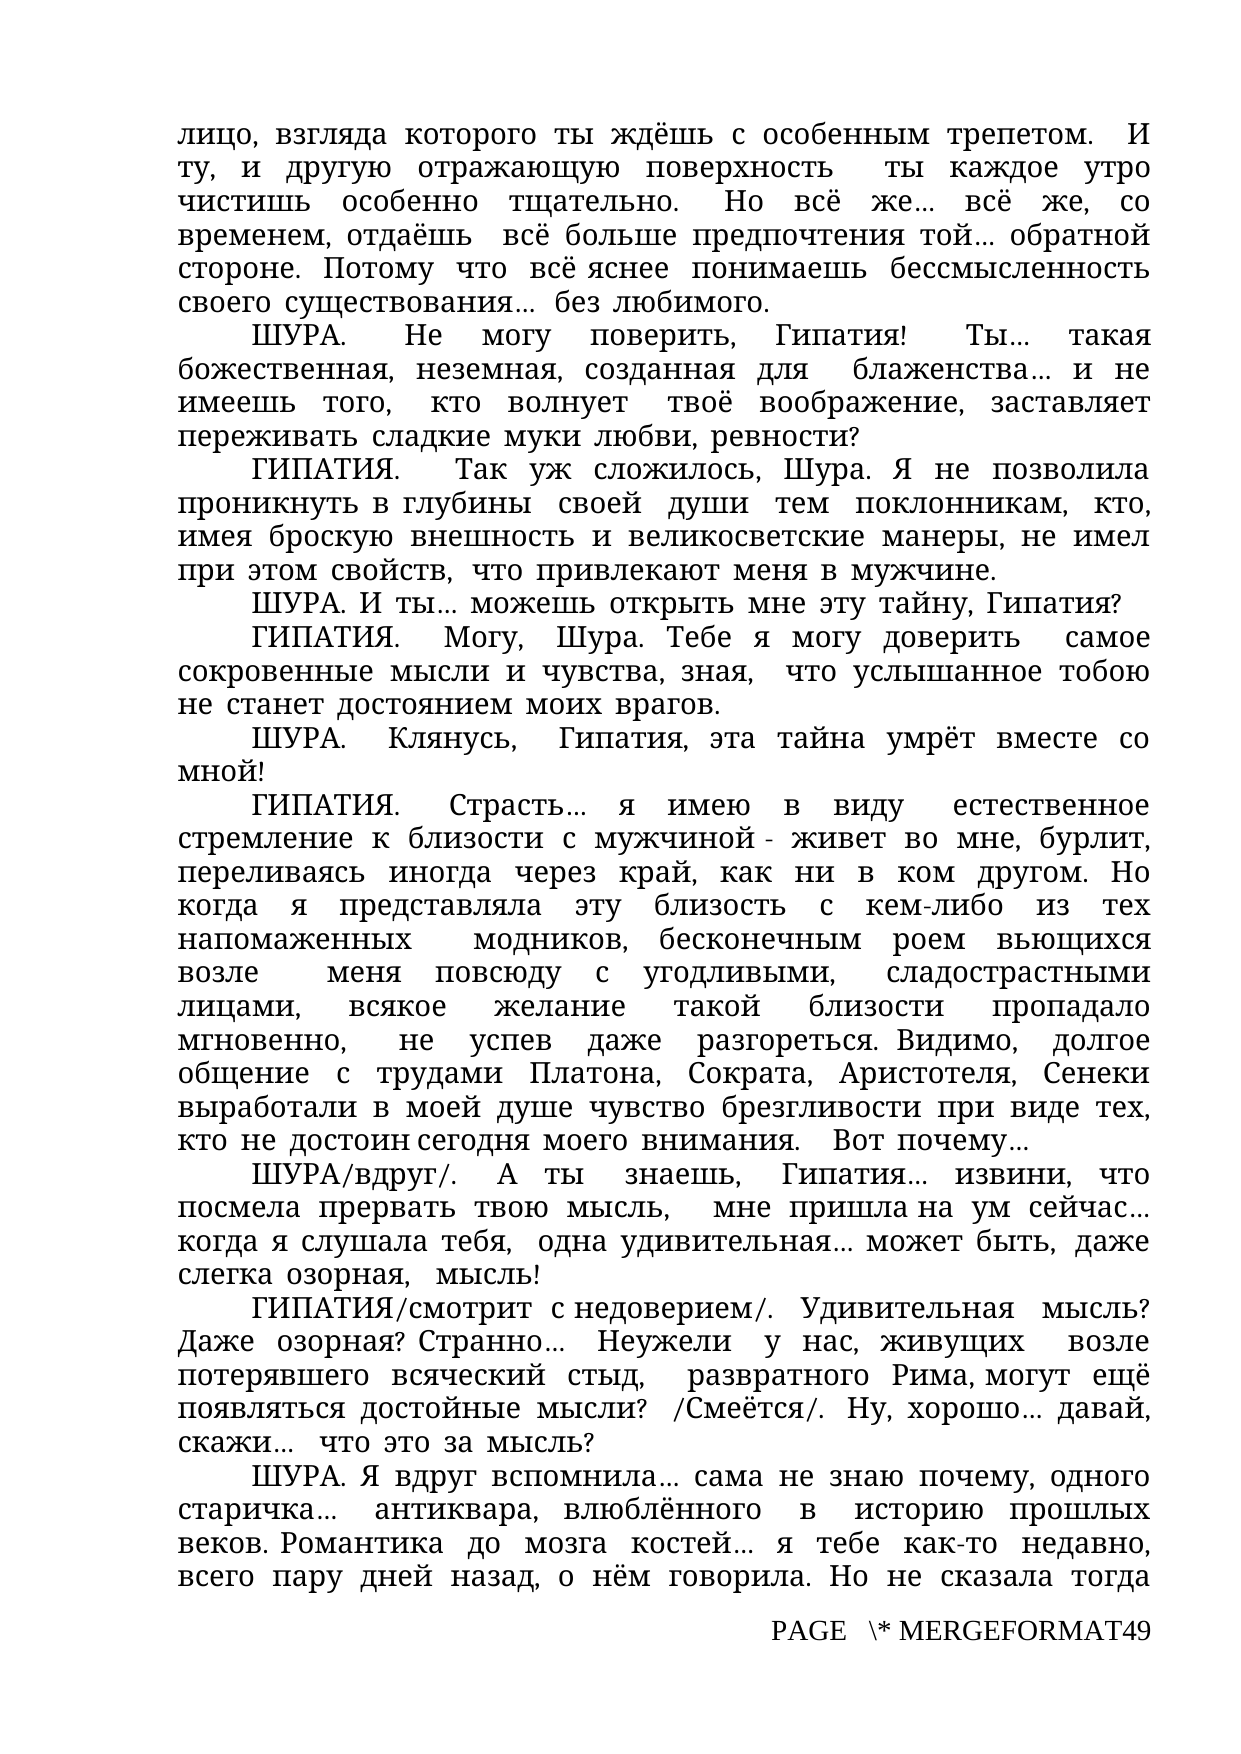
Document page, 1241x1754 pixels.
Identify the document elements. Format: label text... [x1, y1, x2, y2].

text ШУРА/вдруг/. А ты знаешь, Гипатия… извини, что посмела прервать твою мысль, мне пришла на ум сейчас… когда я слушала тебя, одна удивительная… может быть, даже слегка озорная, мысль! [177, 1158, 1152, 1292]
text ГИПАТИЯ/смотрит с недоверием/. Удивительная мысль? Даже озорная? Странно… Неужели у нас, живущих возле потерявшего всяческий стыд, развратного Рима, могут ещё появляться достойные мысли? /Смеётся/. Ну, хорошо… давай, скажи… что это за мысль? [177, 1292, 1152, 1460]
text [177, 118, 1152, 319]
text ШУРА. И ты… можешь открыть мне эту тайну, Гипатия? [177, 588, 1152, 621]
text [177, 1460, 1152, 1594]
text ГИПАТИЯ. Страсть… я имею в виду естественное стремление к близости с мужчиной - живет во мне, бурлит, переливаясь иногда через край, как ни в ком другом. Но когда я представляла эту близость с кем-либо из тех напомаженных модников, бесконечным роем вьющихся возле меня повсюду с угодливыми, сладострастными лицами, всякое желание такой близости пропадало мгновенно, не успев даже разгореться. Видимо, долгое общение с трудами Платона, Сократа, Аристотеля, Сенеки выработали в моей душе чувство брезгливости при виде тех, кто не достоин сегодня моего внимания. Вот почему… [177, 789, 1152, 1158]
text ШУРА. Клянусь, Гипатия, эта тайна умрёт вместе со мной! [177, 722, 1152, 789]
text ГИПАТИЯ. Могу, Шура. Тебе я могу доверить самое сокровенные мысли и чувства, зная, что услышанное тобою не станет достоянием моих врагов. [177, 621, 1152, 722]
text ГИПАТИЯ. Так уж сложилось, Шура. Я не позволила проникнуть в глубины своей души тем поклонникам, кто, имея броскую внешность и великосветские манеры, не имел при этом свойств, что привлекают меня в мужчине. [177, 453, 1152, 588]
text ШУРА. Не могу поверить, Гипатия! Ты… такая божественная, неземная, созданная для блаженства… и не имеешь того, кто волнует твоё воображение, заставляет переживать сладкие муки любви, ревности? [177, 319, 1152, 453]
